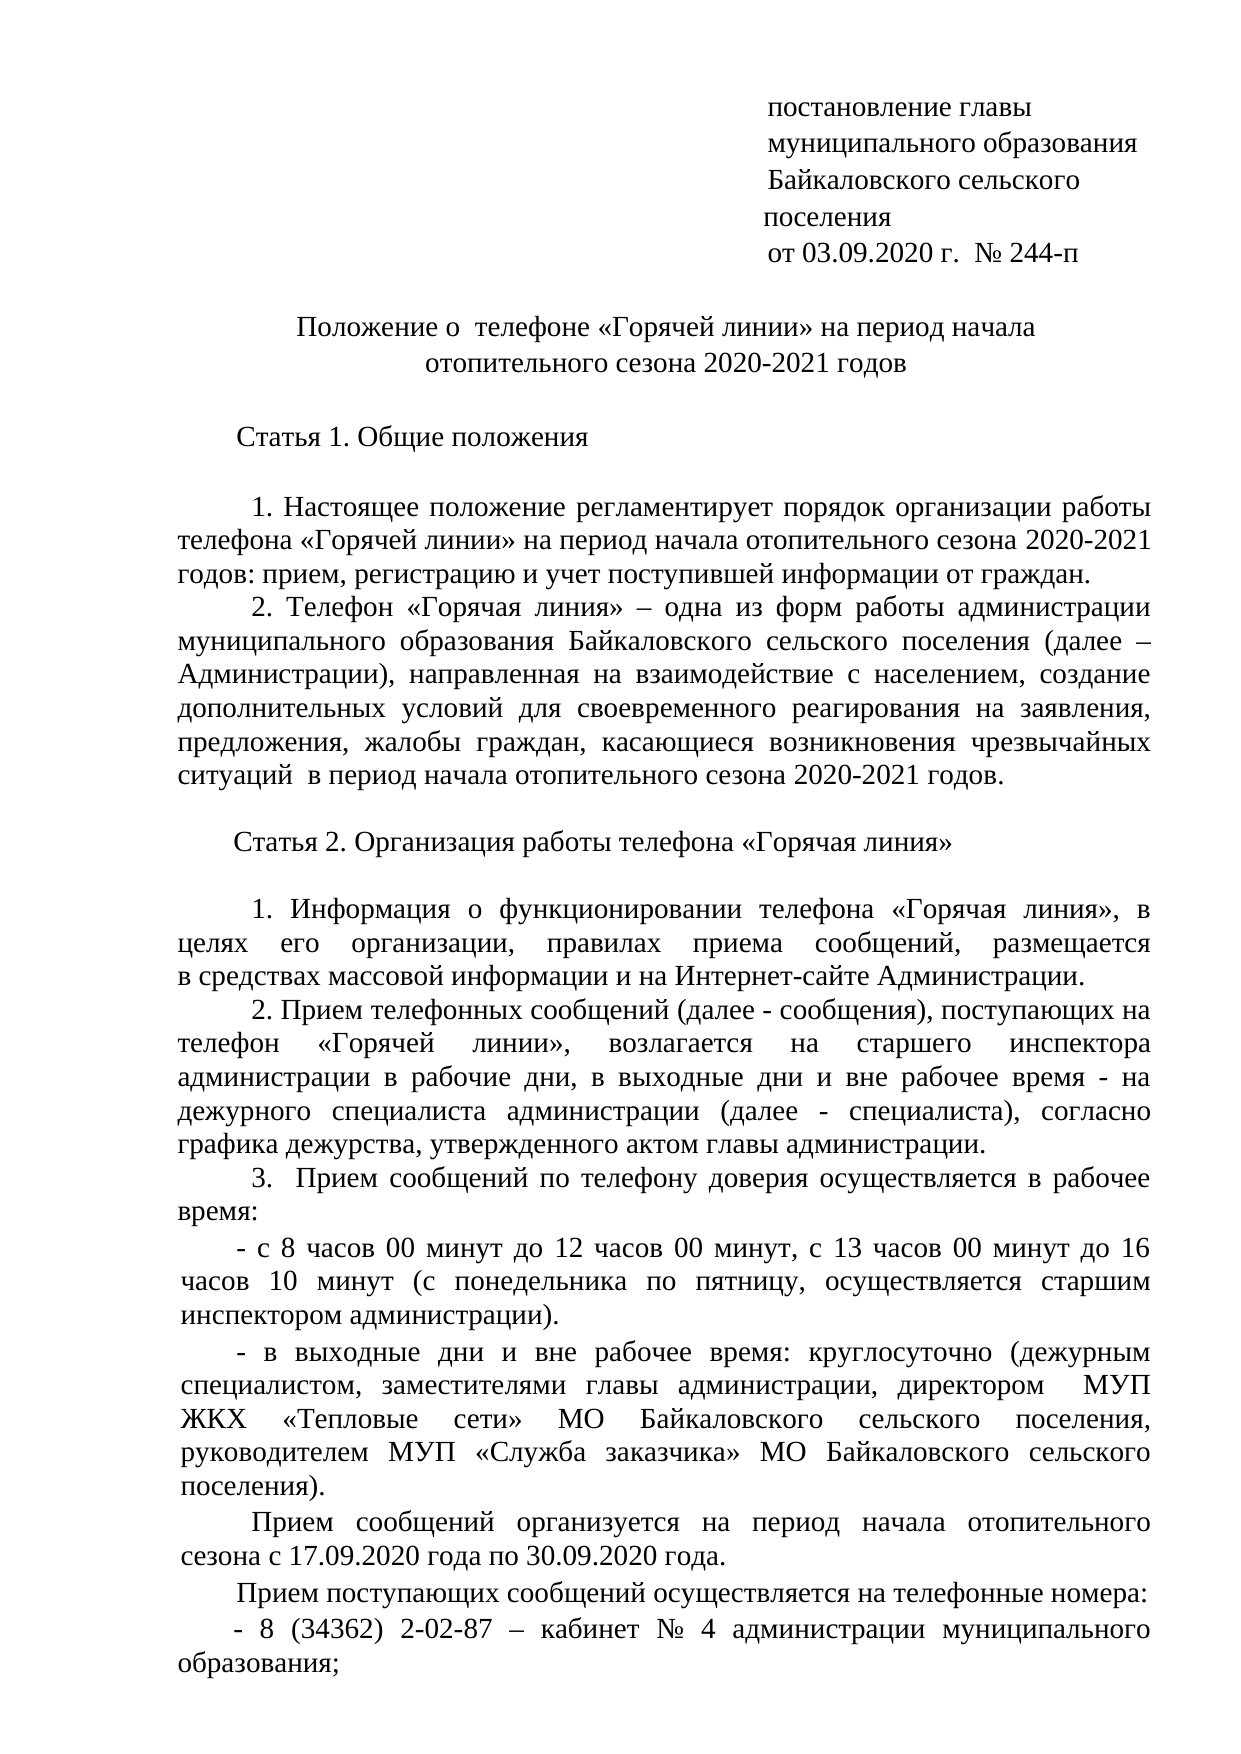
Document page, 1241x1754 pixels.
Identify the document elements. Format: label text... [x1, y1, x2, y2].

text муниципального образования [180, 125, 1152, 159]
text Статья 2. Организация работы телефона «Горячая линия» [177, 824, 1152, 858]
text Статья 1. Общие положения [180, 419, 1152, 452]
text - в выходные дни и вне рабочее время: круглосуточно (дежурным специалистом, заместителями главы администрации, директором МУП ЖКХ «Тепловые сети» МО Байкаловского сельского поселения, руководителем МУП «Служба заказчика» МО Байкаловского сельского поселения). [180, 1334, 1152, 1501]
text 1. Настоящее положение регламентирует порядок организации работы телефона «Горячей линии» на период начала отопительного сезона 2020-2021 годов: прием, регистрацию и учет поступившей информации от граждан. [177, 489, 1152, 589]
text - 8 (34362) 2-02-87 – кабинет № 4 администрации муниципального образования; [177, 1611, 1152, 1678]
text 2. Телефон «Горячая линия» – одна из форм работы администрации муниципального образования Байкаловского сельского поселения (далее – Администрации), направленная на взаимодействие с населением, создание дополнительных условий для своевременного реагирования на заявления, предложения, жалобы граждан, касающиеся возникновения чрезвычайных ситуаций в период начала отопительного сезона 2020-2021 годов. [177, 589, 1152, 791]
text постановление главы [180, 89, 1152, 122]
text 1. Информация о функционировании телефона «Горячая линия», в целях его организации, правилах приема сообщений, размещается в средствах массовой информации и на Интернет-сайте Администрации. [177, 891, 1152, 992]
text поселения [398, 199, 1152, 232]
text Байкаловского сельского [398, 162, 1152, 196]
text 2. Прием телефонных сообщений (далее - сообщения), поступающих на телефон «Горячей линии», возлагается на старшего инспектора администрации в рабочие дни, в выходные дни и вне рабочее время - на дежурного специалиста администрации (далее - специалиста), согласно графика дежурства, утвержденного актом главы администрации. [177, 992, 1152, 1160]
text - с 8 часов 00 минут до 12 часов 00 минут, с 13 часов 00 минут до 16 часов 10 минут (с понедельника по пятницу, осуществляется старшим инспектором администрации). [180, 1230, 1152, 1331]
text Прием сообщений организуется на период начала отопительного сезона с 17.09.2020 года по 30.09.2020 года. [180, 1504, 1152, 1572]
text отопительного сезона 2020-2021 годов [180, 345, 1152, 379]
text Прием поступающих сообщений осуществляется на телефонные номера: [180, 1575, 1152, 1608]
text Положение о телефоне «Горячей линии» на период начала [180, 309, 1152, 342]
text от 03.09.2020 г. № 244-п [180, 235, 1152, 269]
text 3. Прием сообщений по телефону доверия осуществляется в рабочее время: [177, 1160, 1152, 1227]
